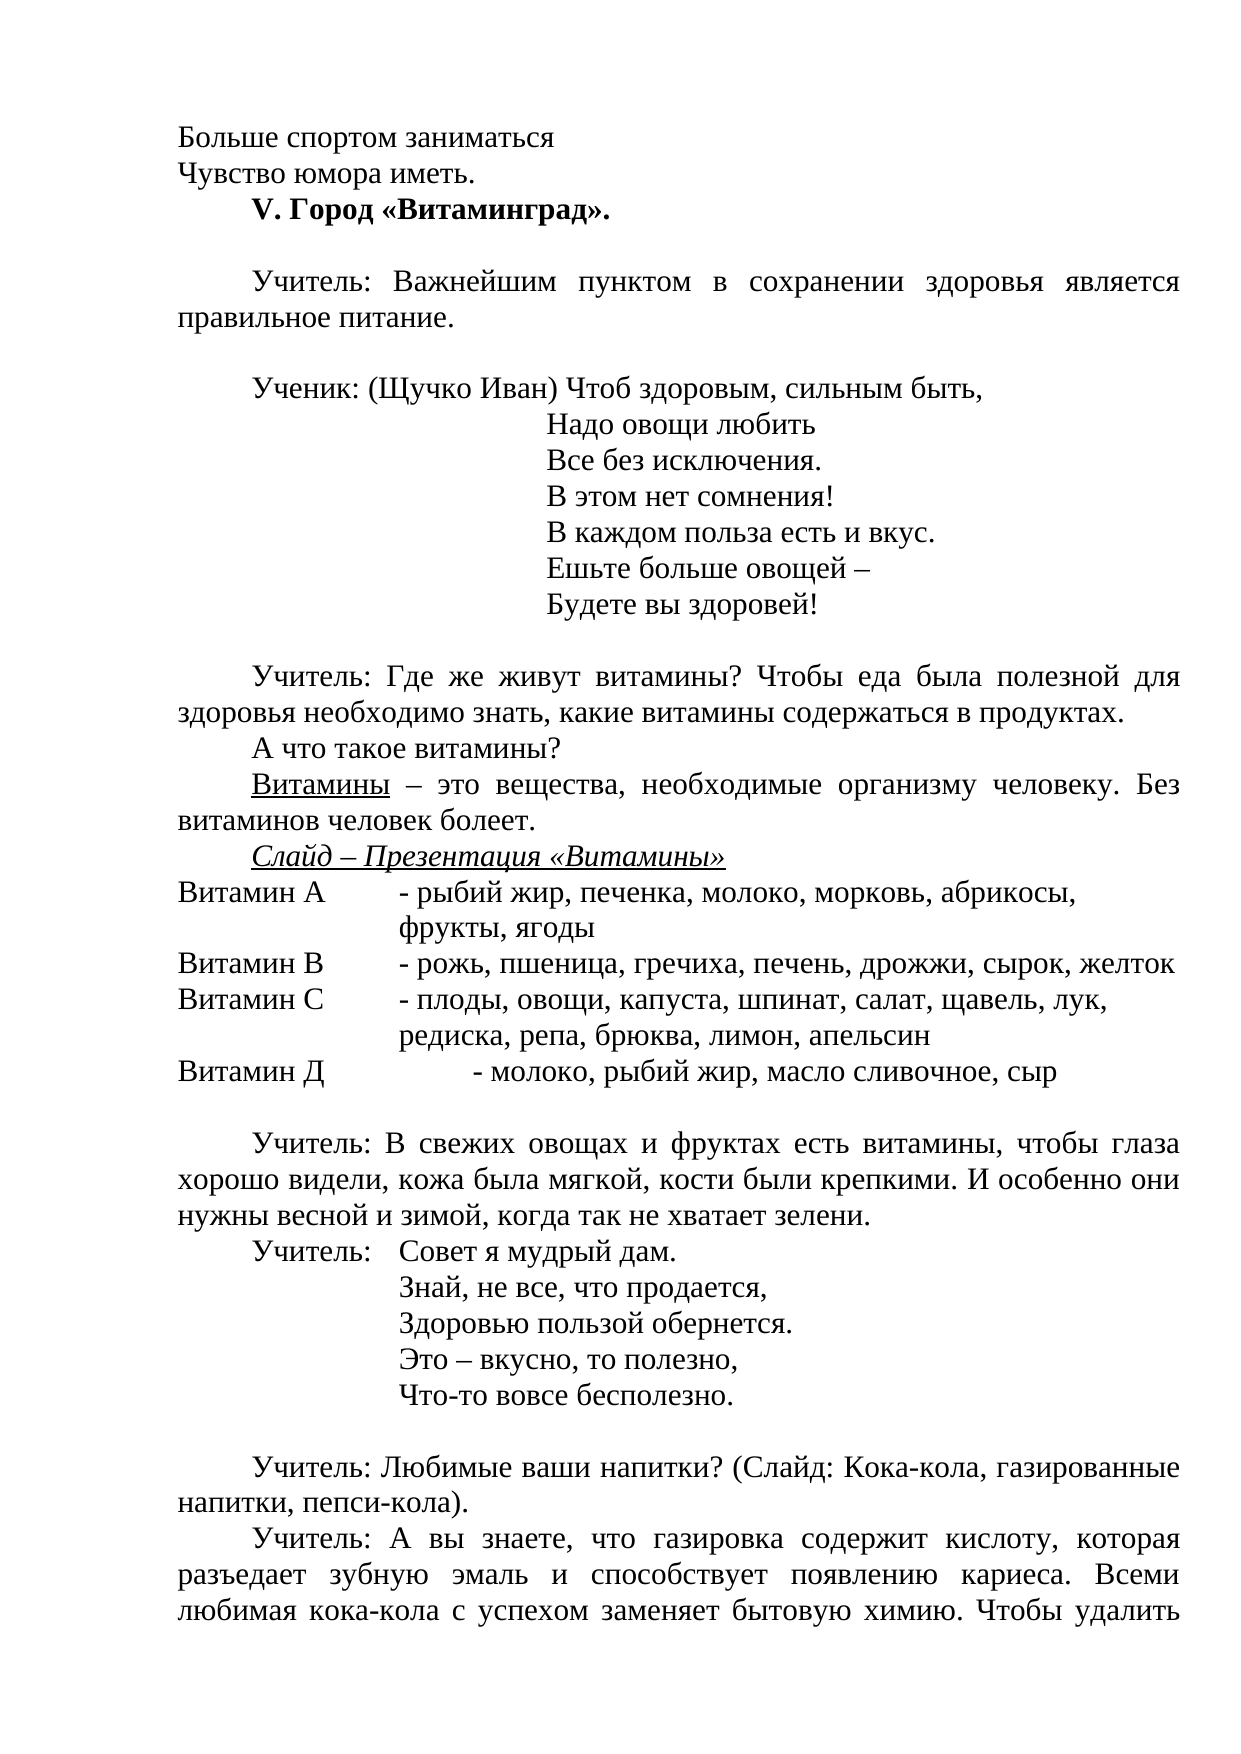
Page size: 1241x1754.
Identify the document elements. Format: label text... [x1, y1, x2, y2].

text Витамин Д - молоко, рыбий жир, масло сливочное, сыр [177, 1052, 1181, 1088]
text В этом нет сомнения! [177, 477, 1181, 513]
text Учитель: Где же живут витамины? Чтобы еда была полезной для здоровья необходимо знать, какие витамины содержаться в продуктах. [177, 657, 1181, 729]
text В каждом польза есть и вкус. [177, 513, 1181, 549]
text Будете вы здоровей! [177, 585, 1181, 621]
text Чувство юмора иметь. [177, 154, 1181, 190]
text Учитель: Совет я мудрый дам. [177, 1232, 1181, 1268]
text Все без исключения. [177, 442, 1181, 477]
text Это – вкусно, то полезно, [177, 1340, 1181, 1376]
text Слайд – Презентация «Витамины» [177, 837, 1181, 873]
text Витамин А - рыбий жир, печенка, молоко, морковь, абрикосы, [177, 873, 1181, 909]
text Ешьте больше овощей – [177, 549, 1181, 585]
text Учитель: Любимые ваши напитки? (Слайд: Кока-кола, газированные напитки, пепси-кола). [177, 1448, 1181, 1520]
text Витамины – это вещества, необходимые организму человеку. Без витаминов человек болеет. [177, 765, 1181, 837]
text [177, 1520, 1181, 1627]
text Учитель: В свежих овощах и фруктах есть витамины, чтобы глаза хорошо видели, кожа была мягкой, кости были крепкими. И особенно они нужны весной и зимой, когда так не хватает зелени. [177, 1124, 1181, 1232]
text Знай, не все, что продается, [177, 1268, 1181, 1304]
text Больше спортом заниматься [177, 118, 1181, 154]
text Витамин В - рожь, пшеница, гречиха, печень, дрожжи, сырок, желток [177, 945, 1181, 981]
text Надо овощи любить [177, 406, 1181, 442]
text Что-то вовсе бесполезно. [177, 1376, 1181, 1412]
text фрукты, ягоды [325, 909, 1181, 945]
text Здоровью пользой обернется. [177, 1304, 1181, 1340]
text Учитель: Важнейшим пунктом в сохранении здоровья является правильное питание. [177, 262, 1181, 334]
text V. Город «Витаминград». [177, 190, 1181, 226]
text Ученик: (Щучко Иван) Чтоб здоровым, сильным быть, [177, 370, 1181, 406]
text Витамин С - плоды, овощи, капуста, шпинат, салат, щавель, лук, [177, 981, 1181, 1017]
text редиска, репа, брюква, лимон, апельсин [325, 1017, 1181, 1052]
text А что такое витамины? [177, 729, 1181, 765]
